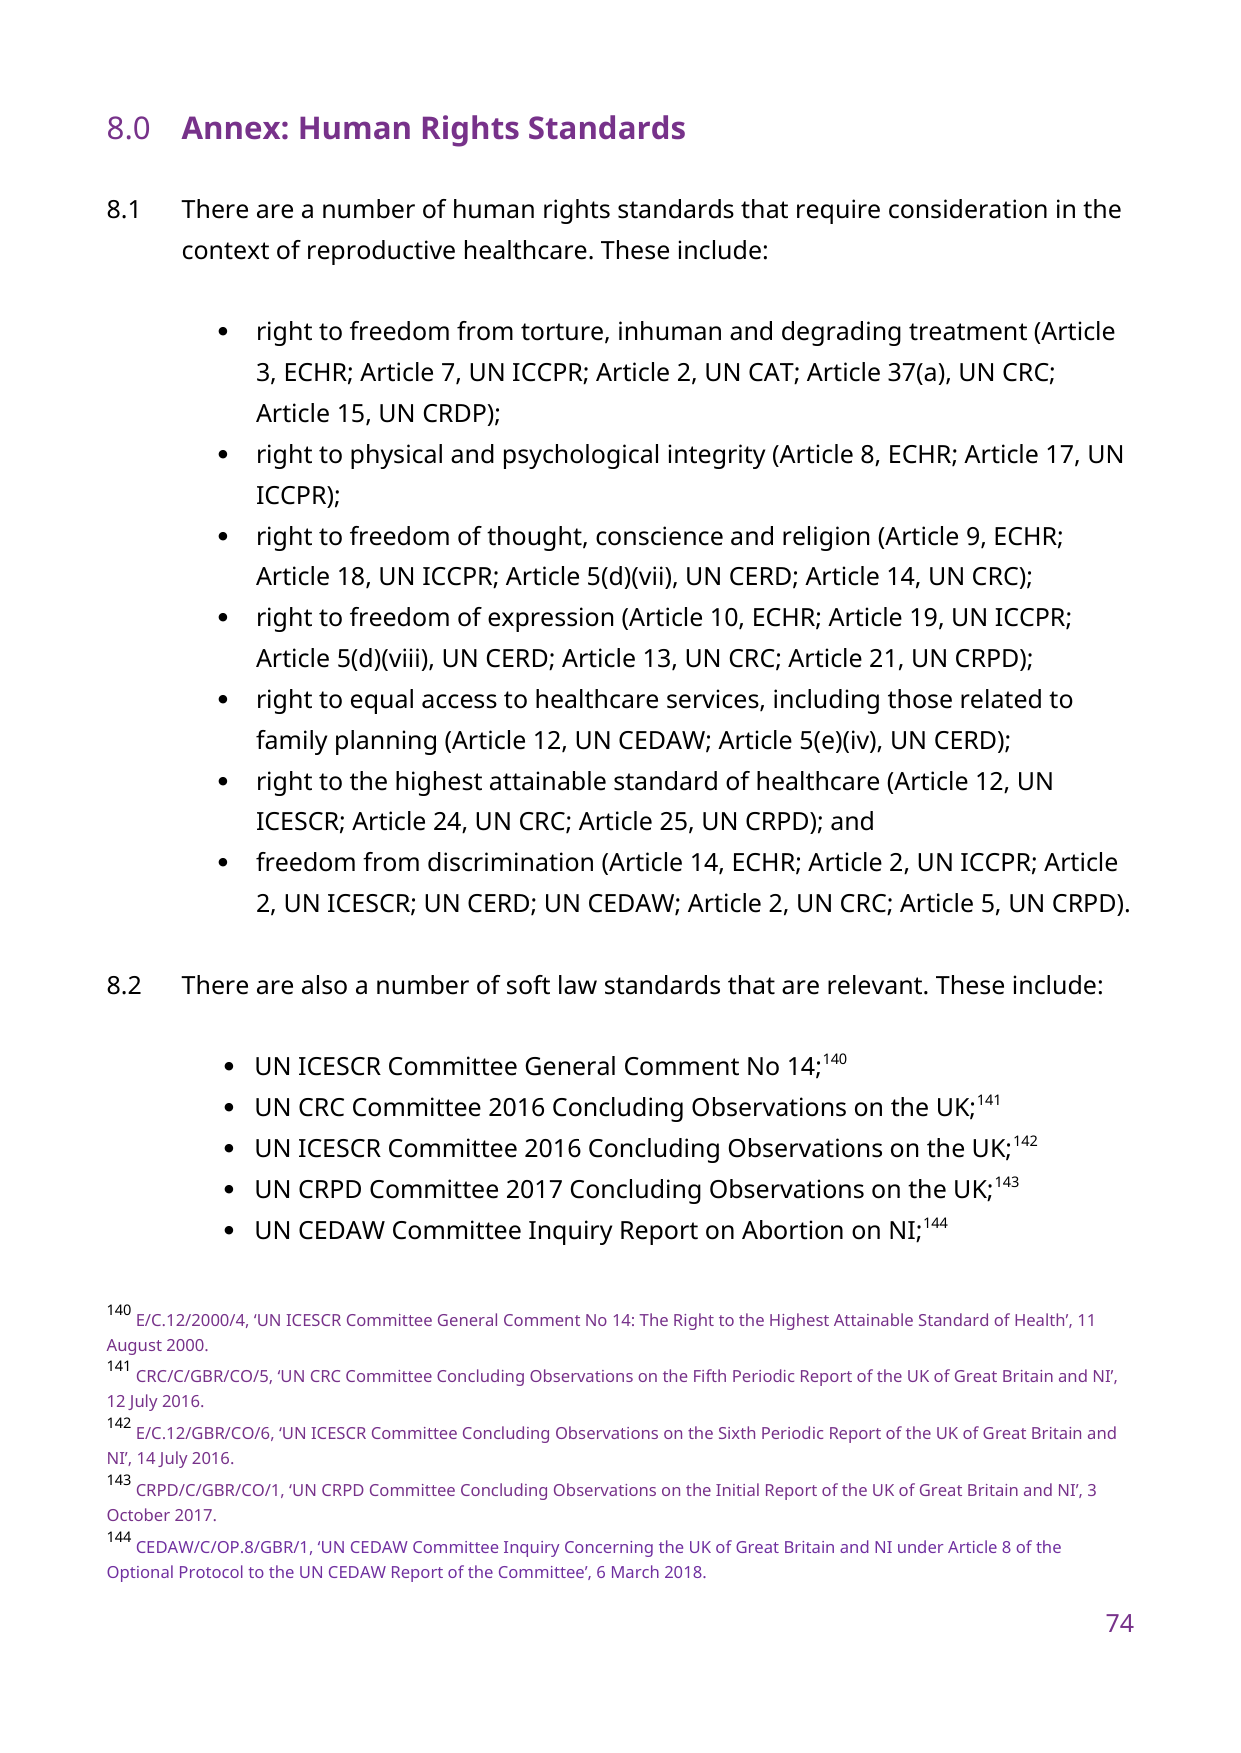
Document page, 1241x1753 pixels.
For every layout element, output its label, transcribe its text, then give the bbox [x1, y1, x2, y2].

list UN ICESCR Committee General Comment No 14; [224, 1049, 1134, 1083]
list UN CEDAW Committee Inquiry Report on Abortion on NI; [224, 1212, 1134, 1246]
list There are a number of human rights standards that require consideration in the context of reproductive healthcare. These include: [106, 192, 1134, 266]
list There are also a number of soft law standards that are relevant. These include: [106, 967, 1134, 1001]
list right to equal access to healthcare services, including those related to family planning (Article 12, UN CEDAW; Article 5(e)(iv), UN CERD); [218, 682, 1134, 756]
list UN ICESCR Committee 2016 Concluding Observations on the UK; [224, 1131, 1134, 1165]
subtitle Annex: Human Rights Standards [106, 106, 1134, 149]
list right to physical and psychological integrity (Article 8, ECHR; Article 17, UN ICCPR); [218, 437, 1134, 511]
list right to the highest attainable standard of healthcare (Article 12, UN ICESCR; Article 24, UN CRC; Article 25, UN CRPD); and [218, 763, 1134, 838]
list right to freedom from torture, inhuman and degrading treatment (Article 3, ECHR; Article 7, UN ICCPR; Article 2, UN CAT; Article 37(a), UN CRC; Article 15, UN CRDP); [218, 314, 1134, 430]
list freedom from discrimination (Article 14, ECHR; Article 2, UN ICCPR; Article 2, UN ICESCR; UN CERD; UN CEDAW; Article 2, UN CRC; Article 5, UN CRPD). [218, 845, 1134, 920]
list right to freedom of expression (Article 10, ECHR; Article 19, UN ICCPR; Article 5(d)(viii), UN CERD; Article 13, UN CRC; Article 21, UN CRPD); [218, 600, 1134, 675]
list right to freedom of thought, conscience and religion (Article 9, ECHR; Article 18, UN ICCPR; Article 5(d)(vii), UN CERD; Article 14, UN CRC); [218, 518, 1134, 593]
list UN CRPD Committee 2017 Concluding Observations on the UK; [224, 1172, 1134, 1206]
list UN CRC Committee 2016 Concluding Observations on the UK; [224, 1090, 1134, 1124]
